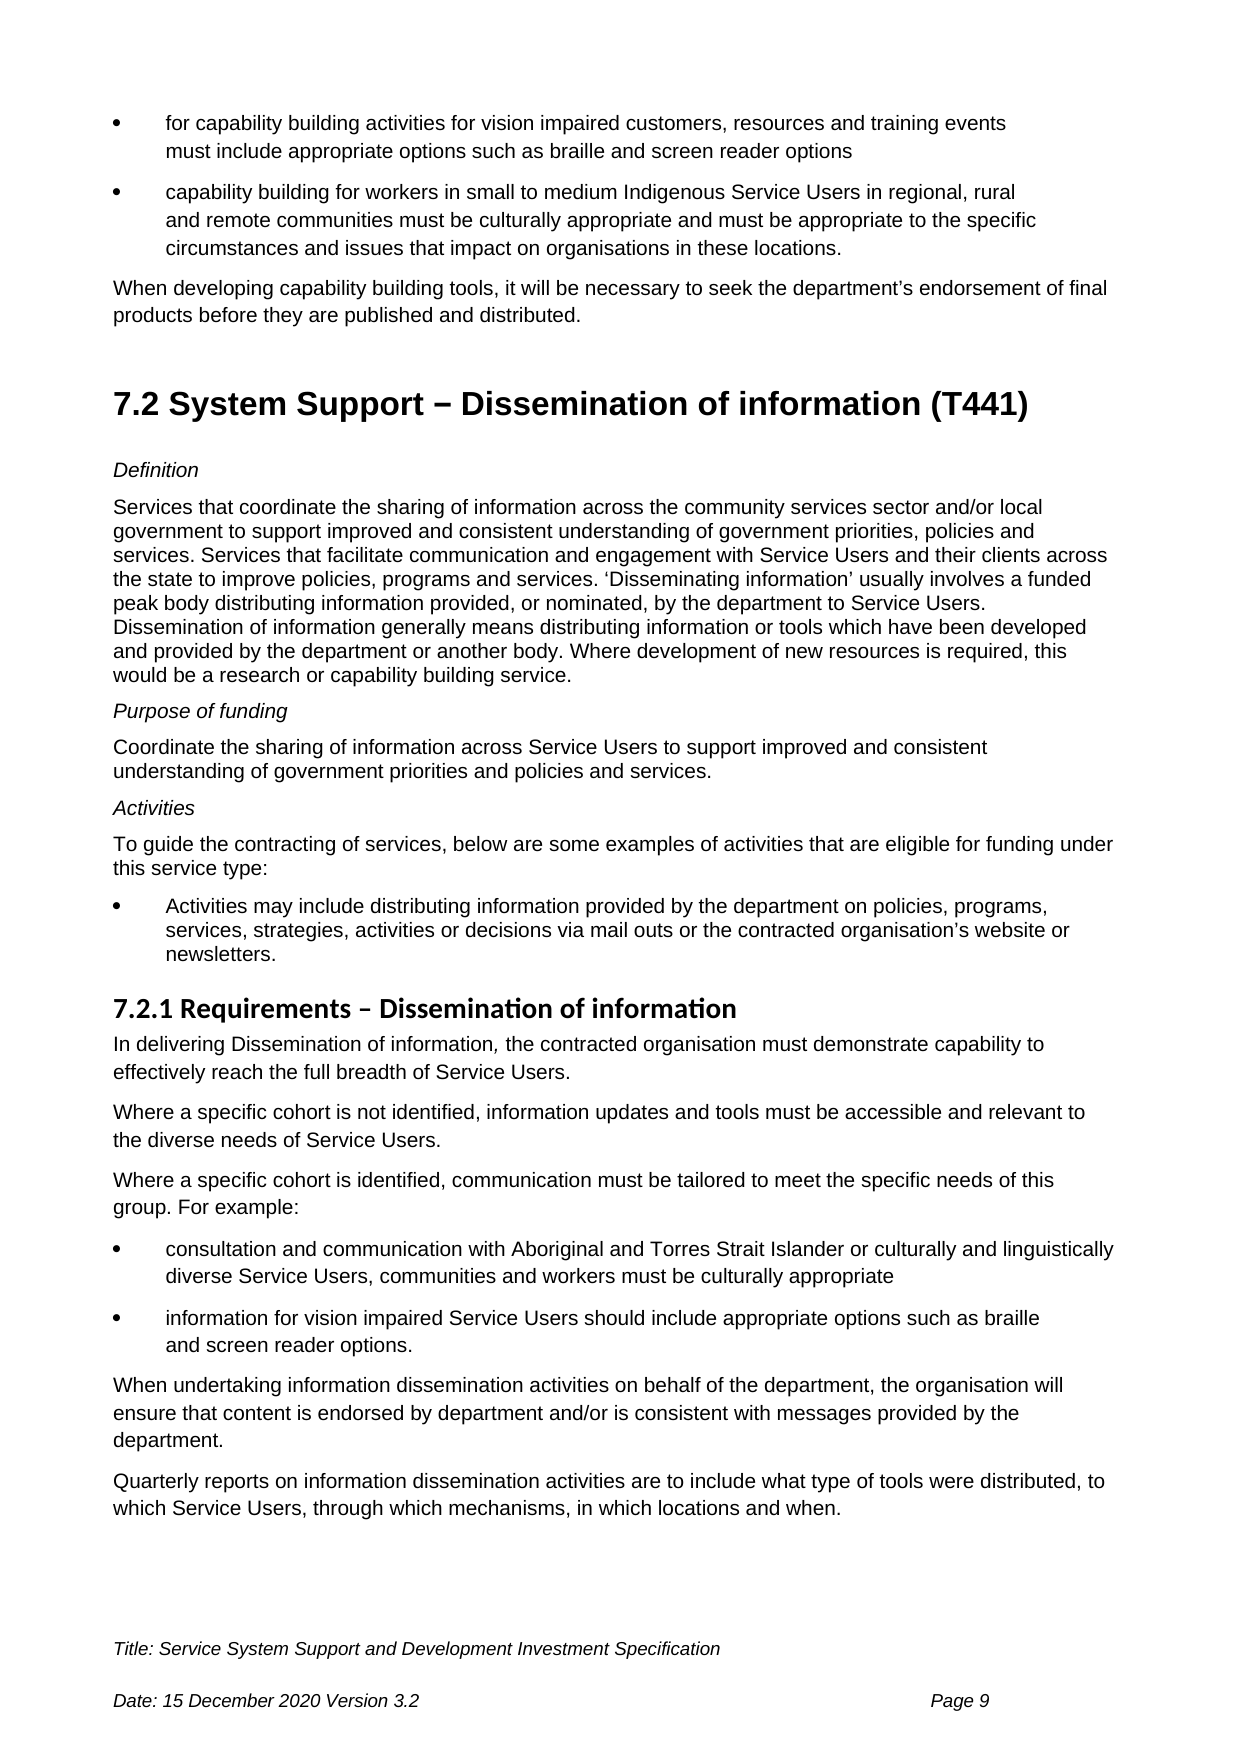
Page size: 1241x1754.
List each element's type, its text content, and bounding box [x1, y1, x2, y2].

text In delivering Dissemination of information, the contracted organisation must demonstrate capability to effectively reach the full breadth of Service Users. [113, 1029, 1050, 1085]
text Where a specific cohort is identified, communication must be tailored to meet the specific needs of this group. For example: [113, 1165, 1065, 1220]
text Title: Service System Support and Development Investment Specification [113, 1634, 1125, 1686]
text Definition [113, 459, 1125, 482]
text Date: 15 December 2020 Version 3.2 Page 9 [113, 1690, 1125, 1711]
list consultation and communication with Aboriginal and Torres Strait Islander or culturally and linguistically diverse Service Users, communities and workers must be culturally appropriate [113, 1234, 1117, 1289]
list information for vision impaired Service Users should include appropriate options such as braille and screen reader options. [113, 1303, 1080, 1358]
list for capability building activities for vision impaired customers, resources and training events must include appropriate options such as braille and screen reader options [113, 108, 1057, 164]
text Services that coordinate the sharing of information across the community services sector and/or local government to support improved and consistent understanding of government priorities, policies and services. Services that facilitate communication and engagement with Service Users and their clients across the state to improve policies, programs and services. ‘Disseminating information’ usually involves a funded peak body distributing information provided, or nominated, by the department to Service Users. Dissemination of information generally means distributing information or tools which have been developed and provided by the department or another body. Where development of new resources is required, this would be a research or capability building service. [113, 495, 1117, 687]
text To guide the contracting of services, below are some examples of activities that are eligible for funding under this service type: [113, 832, 1125, 881]
text 7.2 System Support – Dissemination of information (T441) [113, 383, 1125, 424]
text Quarterly reports on information dissemination activities are to include what type of tools were distributed, to which Service Users, through which mechanisms, in which locations and when. [113, 1466, 1117, 1521]
list capability building for workers in small to medium Indigenous Service Users in regional, rural and remote communities must be culturally appropriate and must be appropriate to the specific circumstances and issues that impact on organisations in these locations. [113, 177, 1050, 261]
text Where a specific cohort is not identified, information updates and tools must be accessible and relevant to the diverse needs of Service Users. [113, 1097, 1095, 1152]
text Coordinate the sharing of information across Service Users to support improved and consistent understanding of government priorities and policies and services. [113, 735, 997, 783]
text When undertaking information dissemination activities on behalf of the department, the organisation will ensure that content is endorsed by department and/or is consistent with messages provided by the department. [113, 1370, 1072, 1453]
text Activities [113, 796, 1125, 820]
list Activities may include distributing information provided by the department on policies, programs, services, strategies, activities or decisions via mail outs or the contracted organisation’s website or newsletters. [113, 894, 1072, 966]
text 7.2.1 Requirements – Dissemination of information [113, 994, 1125, 1024]
text When developing capability building tools, it will be necessary to seek the department’s endorsement of final products before they are published and distributed. [113, 273, 1117, 328]
text Purpose of funding [113, 699, 1125, 723]
